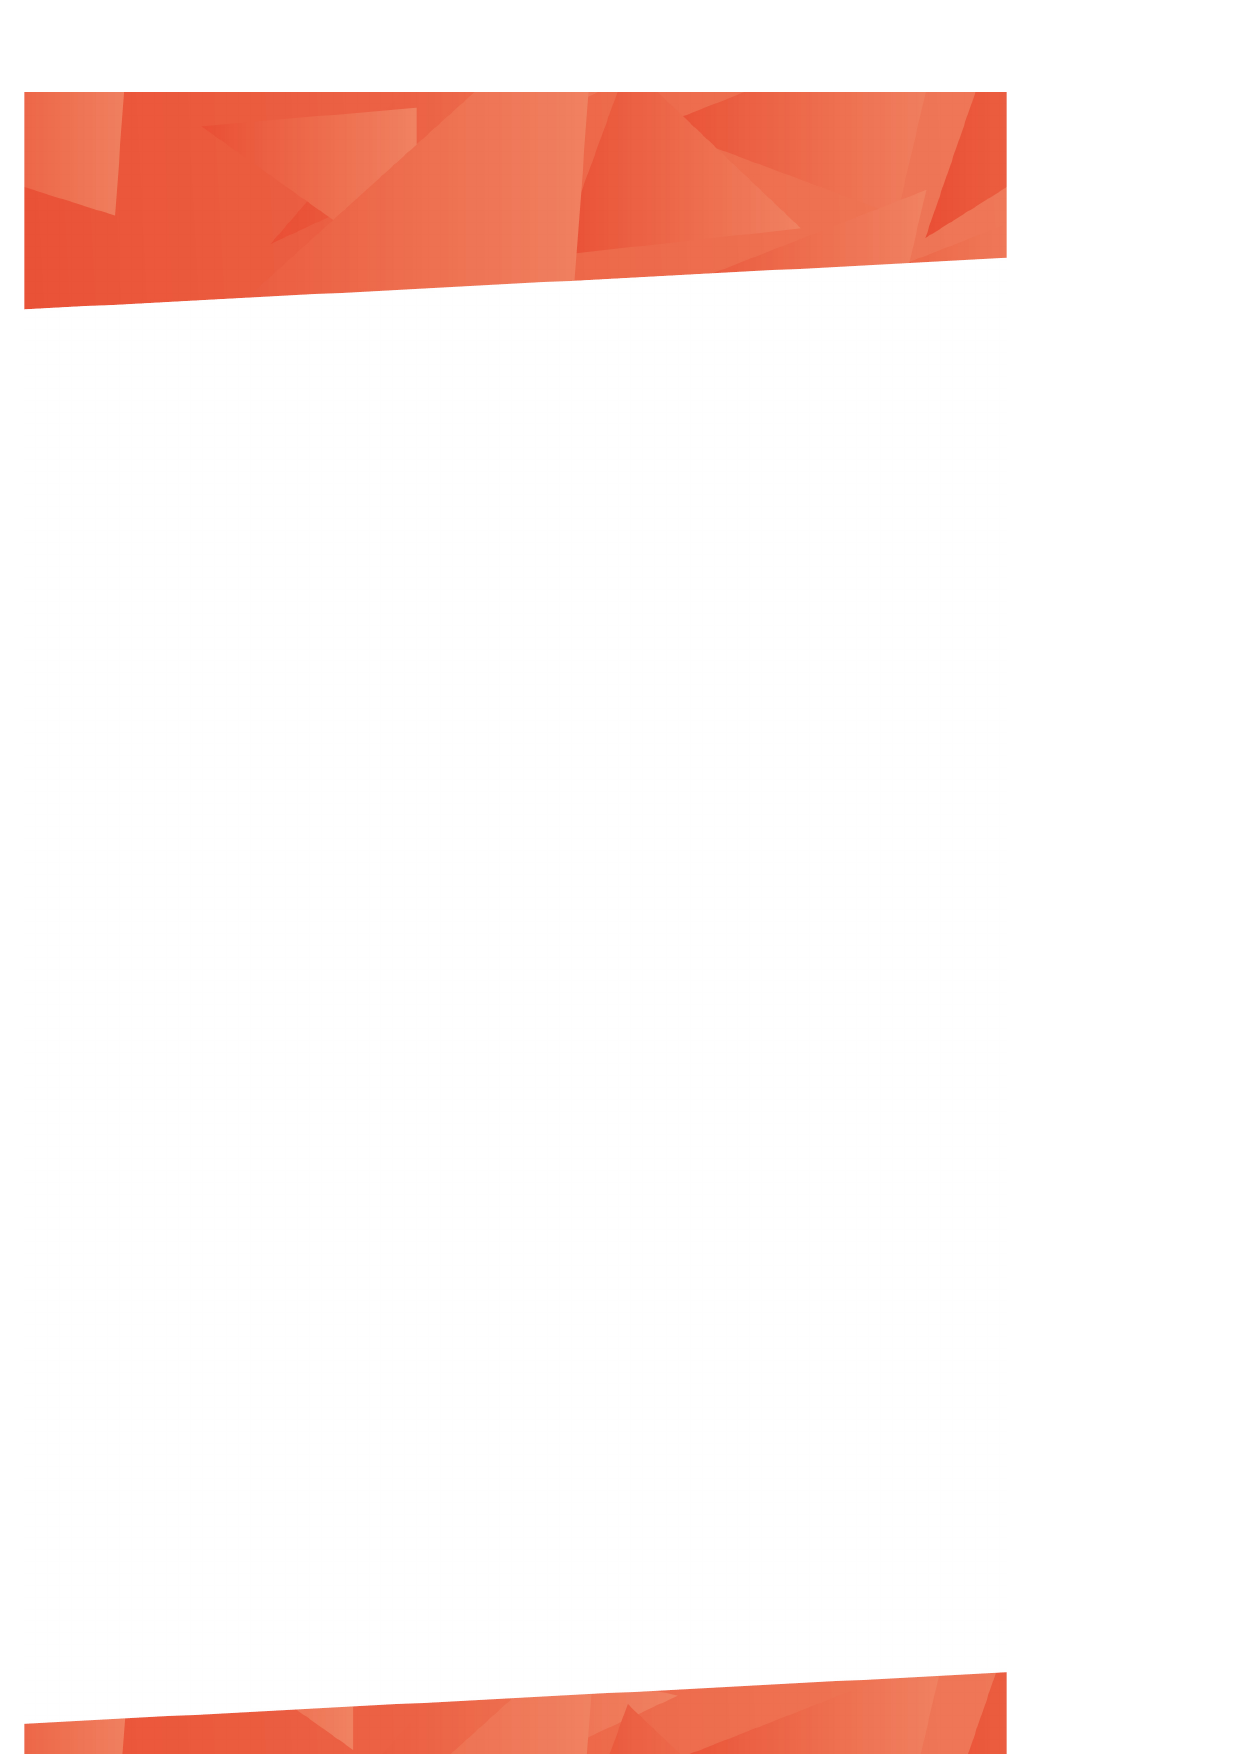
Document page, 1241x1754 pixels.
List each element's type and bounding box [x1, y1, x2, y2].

picture [24, 92, 1007, 1754]
